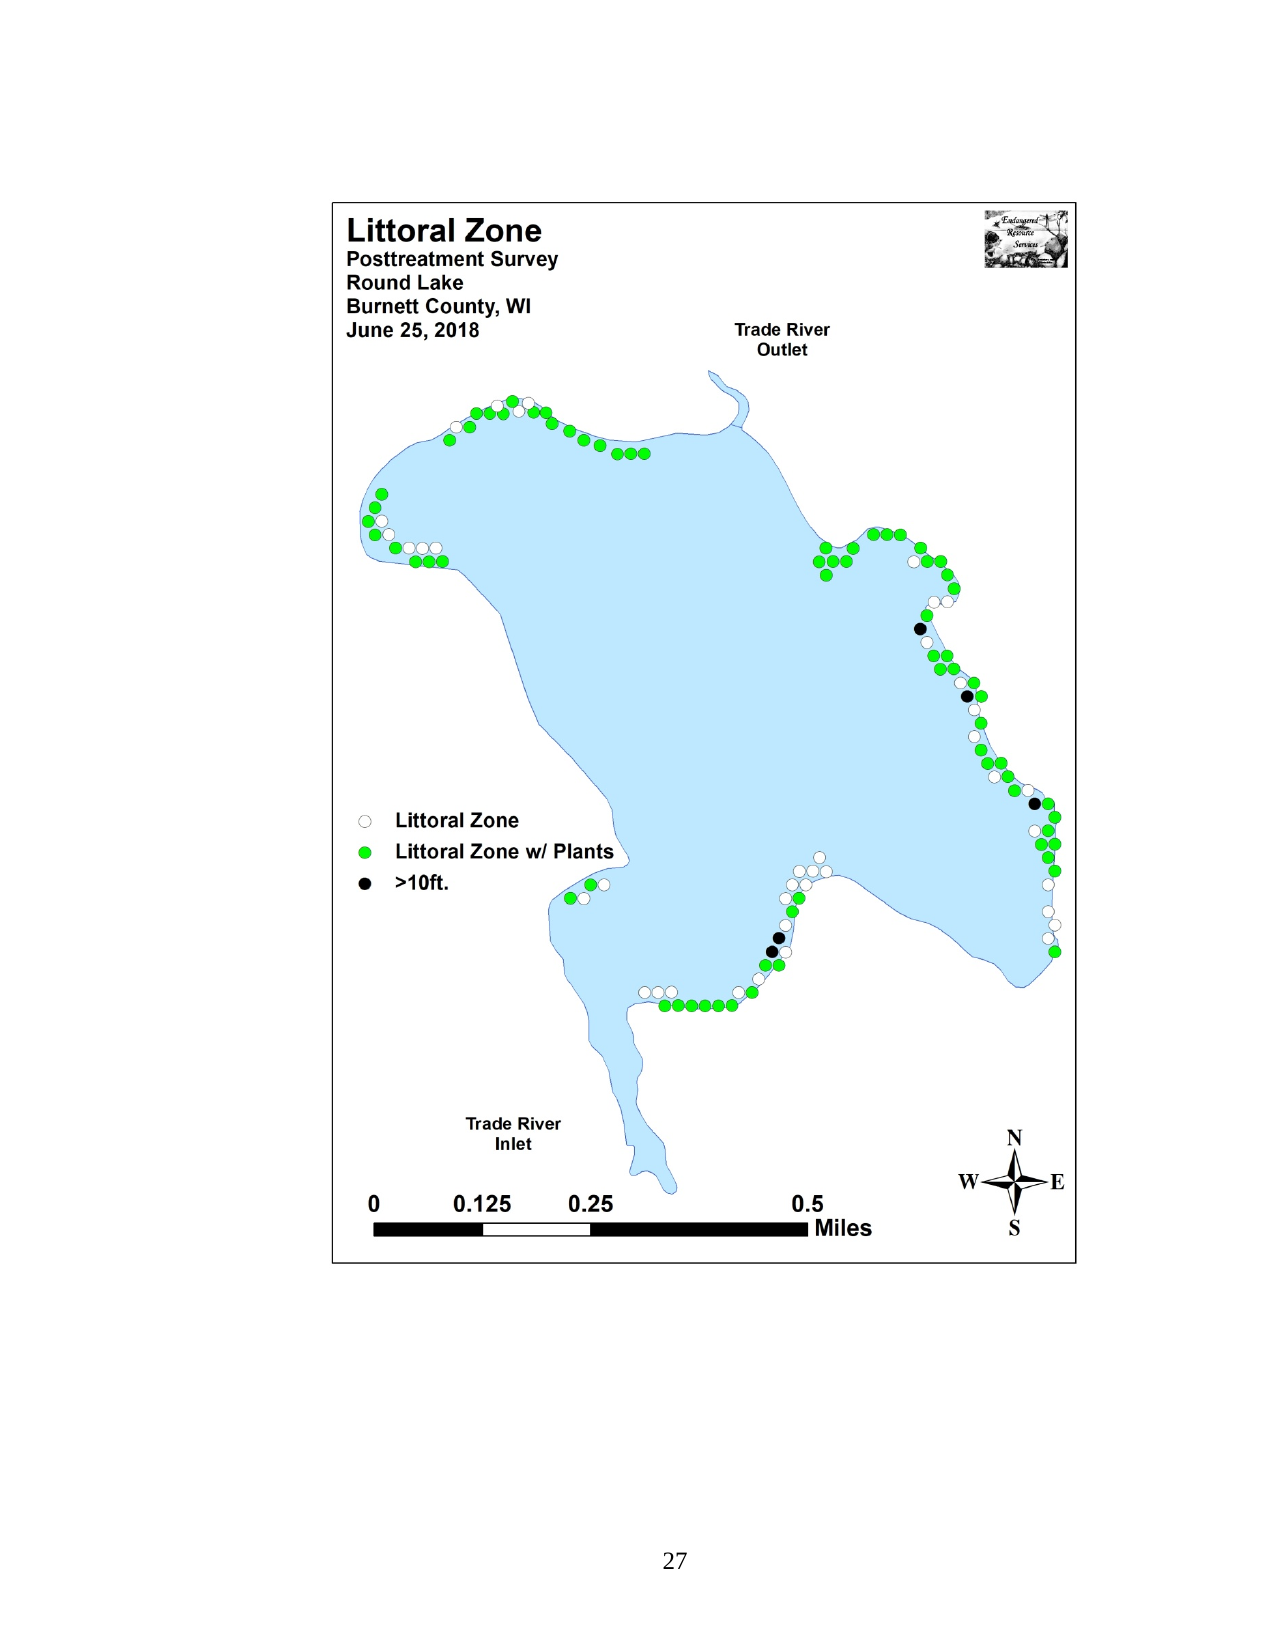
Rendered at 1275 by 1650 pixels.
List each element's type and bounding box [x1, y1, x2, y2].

picture [225, 150, 1125, 1315]
